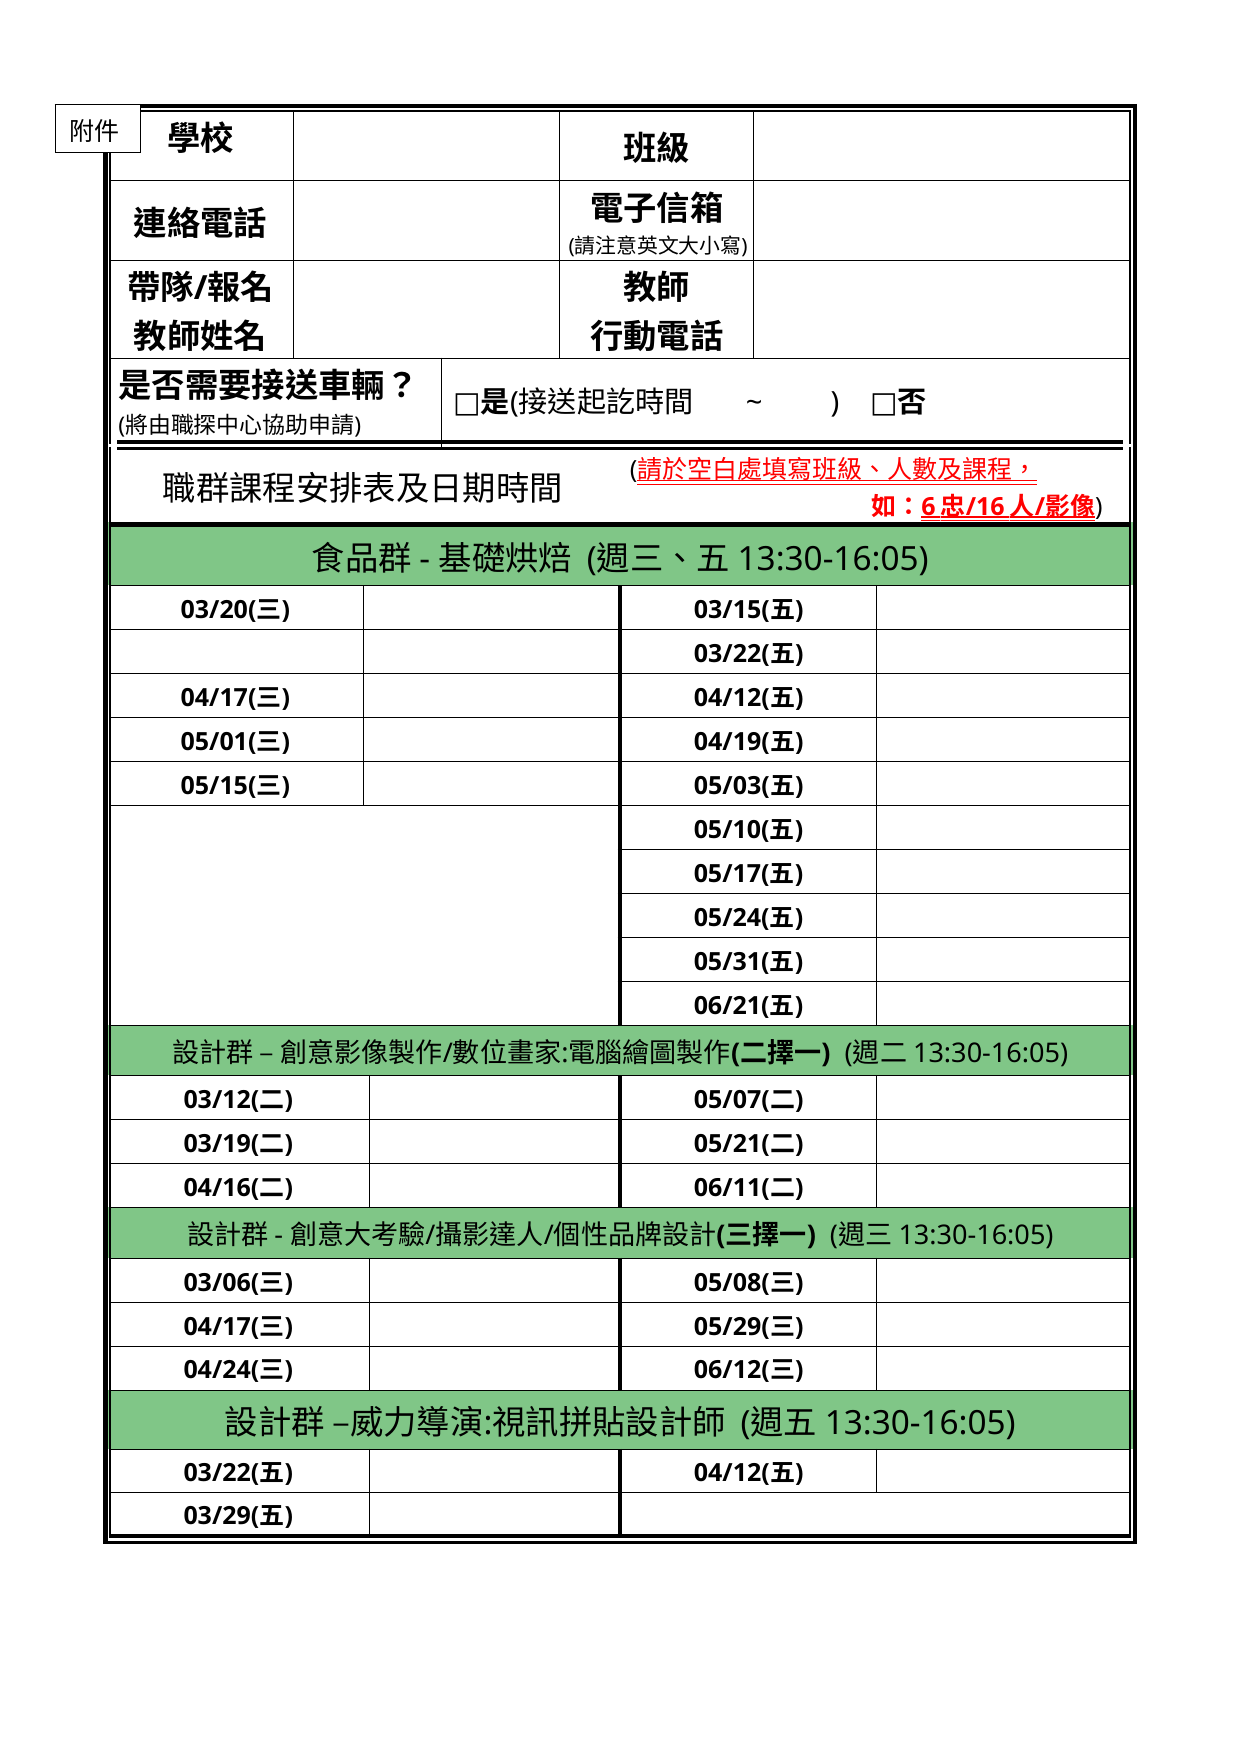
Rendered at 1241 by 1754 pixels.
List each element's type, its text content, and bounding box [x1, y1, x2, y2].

table_cell 職群課程安排表及日期時間 [108, 440, 618, 522]
table_cell [877, 1303, 1129, 1346]
table_cell 05/08(三) [622, 1259, 876, 1302]
table_cell [877, 850, 1129, 893]
table_cell 05/03(五) [622, 762, 876, 805]
table_cell 03/15(五) [622, 586, 876, 629]
table_cell [364, 762, 618, 805]
table_cell 04/16(二) [111, 1164, 369, 1207]
table_cell 05/24(五) [622, 894, 876, 937]
table_cell 電子信箱 (請注意英文大小寫) [560, 181, 753, 260]
table_cell [877, 586, 1129, 629]
table_cell 04/17(三) [111, 1303, 369, 1346]
table_cell 教師 行動電話 [560, 261, 753, 358]
table_cell □是(接送起訖時間 ~ ) □否 [442, 359, 1129, 440]
table_cell [877, 630, 1129, 673]
table_cell 03/20(三) [111, 586, 363, 629]
table_cell 05/31(五) [622, 938, 876, 981]
table_cell 05/10(五) [622, 806, 876, 849]
table_cell [364, 718, 618, 761]
table_cell [294, 181, 559, 260]
table_cell [370, 1164, 618, 1207]
table_cell [877, 1450, 1129, 1492]
table_cell 06/11(二) [622, 1164, 876, 1207]
table_cell 03/19(二) [111, 1120, 369, 1163]
table_cell [364, 586, 618, 629]
table_cell [111, 630, 363, 673]
table_cell [370, 1347, 618, 1389]
table_cell 04/19(五) [622, 718, 876, 761]
table_cell 03/22(五) [622, 630, 876, 673]
table_cell 05/01(三) [111, 718, 363, 761]
table_cell [754, 181, 1129, 260]
table_cell [877, 1120, 1129, 1163]
table_cell 設計群 - 創意大考驗/攝影達人/個性品牌設計(三擇一) (週三 13:30-16:05) [111, 1208, 1129, 1258]
table_cell [877, 806, 1129, 849]
table_cell [370, 1303, 618, 1346]
table_cell [877, 1259, 1129, 1302]
table_cell 帶隊/報名教師姓名 [111, 261, 293, 358]
table_cell 03/22(五) [111, 1450, 369, 1492]
table_header 班級 [560, 112, 753, 180]
table_cell [364, 630, 618, 673]
table_cell [877, 1076, 1129, 1119]
table_cell [622, 1493, 1129, 1534]
table_cell 03/06(三) [111, 1259, 369, 1302]
table_cell 05/29(三) [622, 1303, 876, 1346]
table_cell [370, 1493, 618, 1534]
table_header [754, 112, 1129, 180]
table_cell [877, 938, 1129, 981]
table_header 學校 [111, 112, 293, 180]
table_cell 04/17(三) [111, 674, 363, 717]
table_cell (請於空白處填寫班級、人數及課程， 如：6忠/16人/影像) [618, 440, 1133, 522]
table_cell [370, 1120, 618, 1163]
table_cell 03/12(二) [111, 1076, 369, 1119]
table_cell 06/12(三) [622, 1347, 876, 1389]
table_cell [370, 1259, 618, 1302]
table_cell 食品群 - 基礎烘焙 (週三、五 13:30-16:05) [111, 527, 1129, 585]
table_cell 設計群 – 創意影像製作/數位畫家:電腦繪圖製作(二擇一) (週二 13:30-16:05) [111, 1026, 1129, 1075]
table_cell [111, 806, 618, 1025]
table_cell 04/12(五) [622, 1450, 876, 1492]
table_cell 04/12(五) [622, 674, 876, 717]
table_cell [370, 1076, 618, 1119]
table_cell [370, 1450, 618, 1492]
table_cell [877, 762, 1129, 805]
table_cell [877, 982, 1129, 1025]
table_cell 05/21(二) [622, 1120, 876, 1163]
table_cell [877, 1347, 1129, 1389]
table_cell 05/07(二) [622, 1076, 876, 1119]
table_header [294, 112, 559, 180]
table_cell 05/17(五) [622, 850, 876, 893]
table_cell [877, 718, 1129, 761]
table_cell [877, 894, 1129, 937]
table_cell [877, 674, 1129, 717]
table_cell 設計群 –威力導演:視訊拼貼設計師 (週五 13:30-16:05) [111, 1391, 1129, 1449]
table_cell [877, 1164, 1129, 1207]
table_cell 03/29(五) [111, 1493, 369, 1534]
table_cell 連絡電話 [111, 181, 293, 260]
table_cell [294, 261, 559, 358]
table_cell [364, 674, 618, 717]
table_cell 05/15(三) [111, 762, 363, 805]
table_cell 06/21(五) [622, 982, 876, 1025]
table_cell [754, 261, 1129, 358]
table_cell 是否需要接送車輛？ (將由職探中心協助申請) [111, 359, 441, 440]
table_cell 04/24(三) [111, 1347, 369, 1389]
